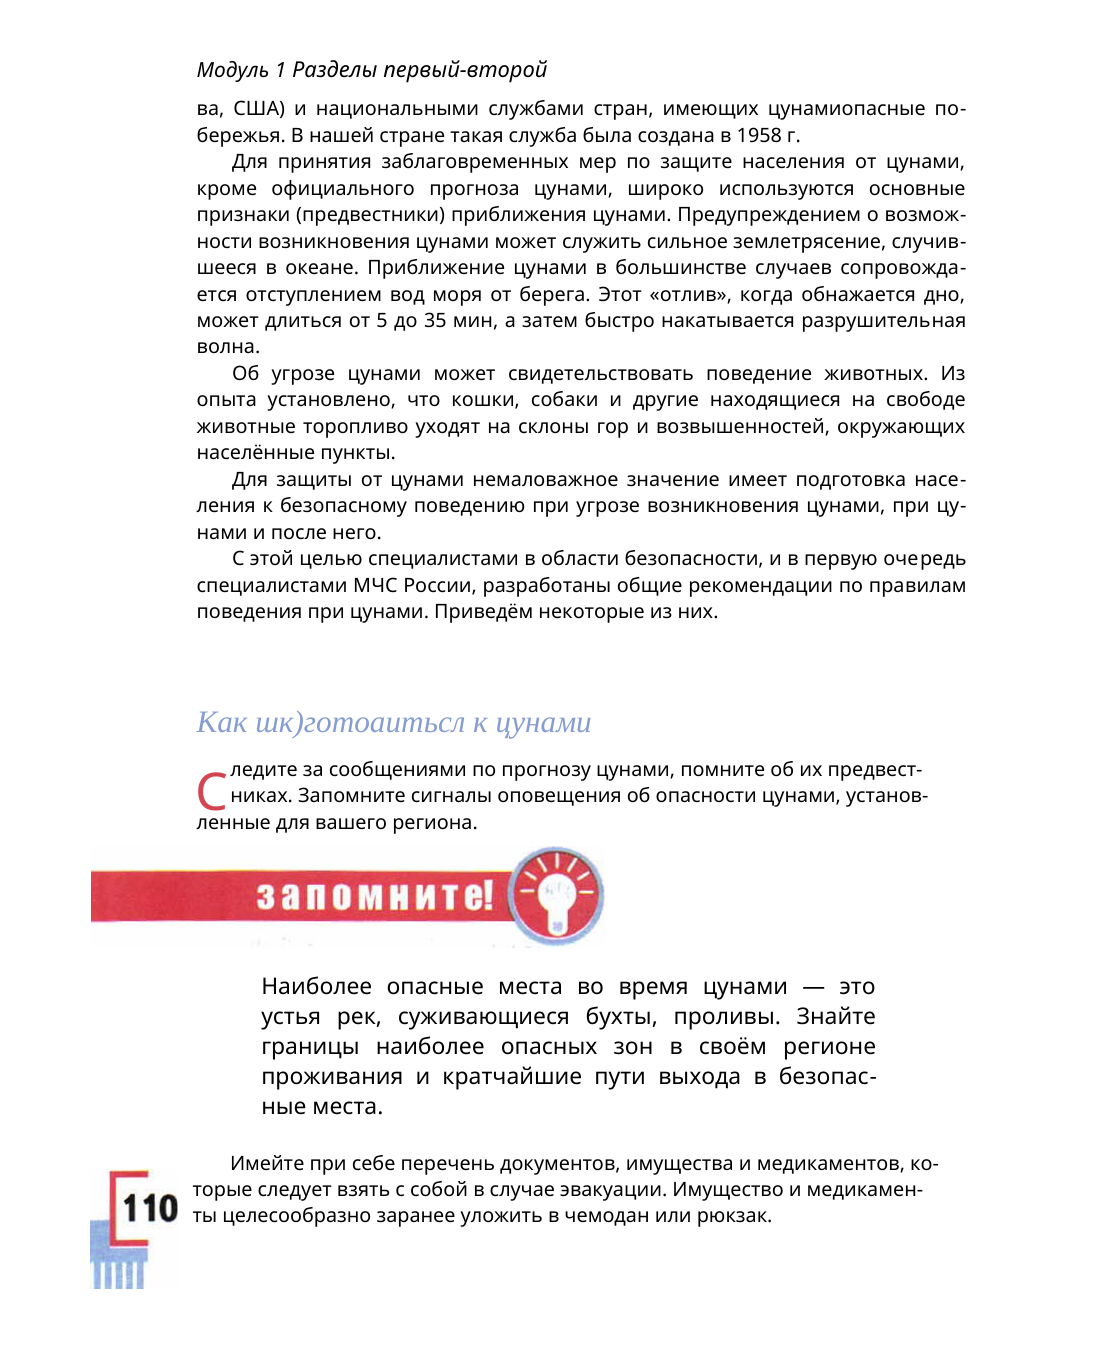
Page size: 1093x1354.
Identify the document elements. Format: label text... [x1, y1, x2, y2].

text ленные для вашего региона. [196, 808, 966, 834]
text Для принятия заблаговременных мер по защите населения от цунами, кроме официального прогноза цунами, широко используются основные признаки (предвестники) приближения цунами. Предупреждением о возможности возникновения цунами может служить сильное землетрясение, случившееся в океане. Приближение цунами в большинстве случаев сопровождается отступлением вод моря от берега. Этот «отлив», когда обнажается дно, может длиться от 5 до 35 мин, а затем быстро накатывается разрушительная волна. [196, 147, 966, 359]
text С [196, 761, 229, 802]
text Имейте при себе перечень документов, имущества и медикаментов, ко- торые следует взять с собой в случае эвакуации. Имущество и медикамен- ты целесообразно заранее уложить в чемодан или рюкзак. [192, 1149, 966, 1228]
text С этой целью специалистами в области безопасности, и в первую очередь специалистами МЧС России, разработаны общие рекомендации по правилам поведения при цунами. Приведём некоторые из них. [196, 544, 966, 624]
text Как шк)готоаитьсл к цунами [196, 705, 592, 740]
text ледите за сообщениями по прогнозу цунами, помните об их предвест- никах. Запомните сигналы оповещения об опасности цунами, установ- [230, 755, 966, 808]
text Для защиты от цунами немаловажное значение имеет подготовка населения к безопасному поведению при угрозе возникновения цунами, при цунами и после него. [196, 465, 966, 544]
picture [90, 1169, 178, 1289]
text ва, США) и национальными службами стран, имеющих цунамиопасные побережья. В нашей стране такая служба была создана в 1958 г. [196, 94, 966, 147]
text Модуль 1 Разделы первый-второй [196, 55, 1002, 83]
picture [91, 846, 606, 948]
text Об угрозе цунами может свидетельствовать поведение животных. Из опыта установлено, что кошки, собаки и другие находящиеся на свободе животные торопливо уходят на склоны гор и возвышенностей, окружающих населённые пункты. [196, 359, 966, 465]
text Наиболее опасные места во время цунами — это устья рек, суживающиеся бухты, проливы. Знайте границы наиболее опасных зон в своём регионе проживания и кратчайшие пути выхода в безопасные места. [261, 970, 877, 1120]
